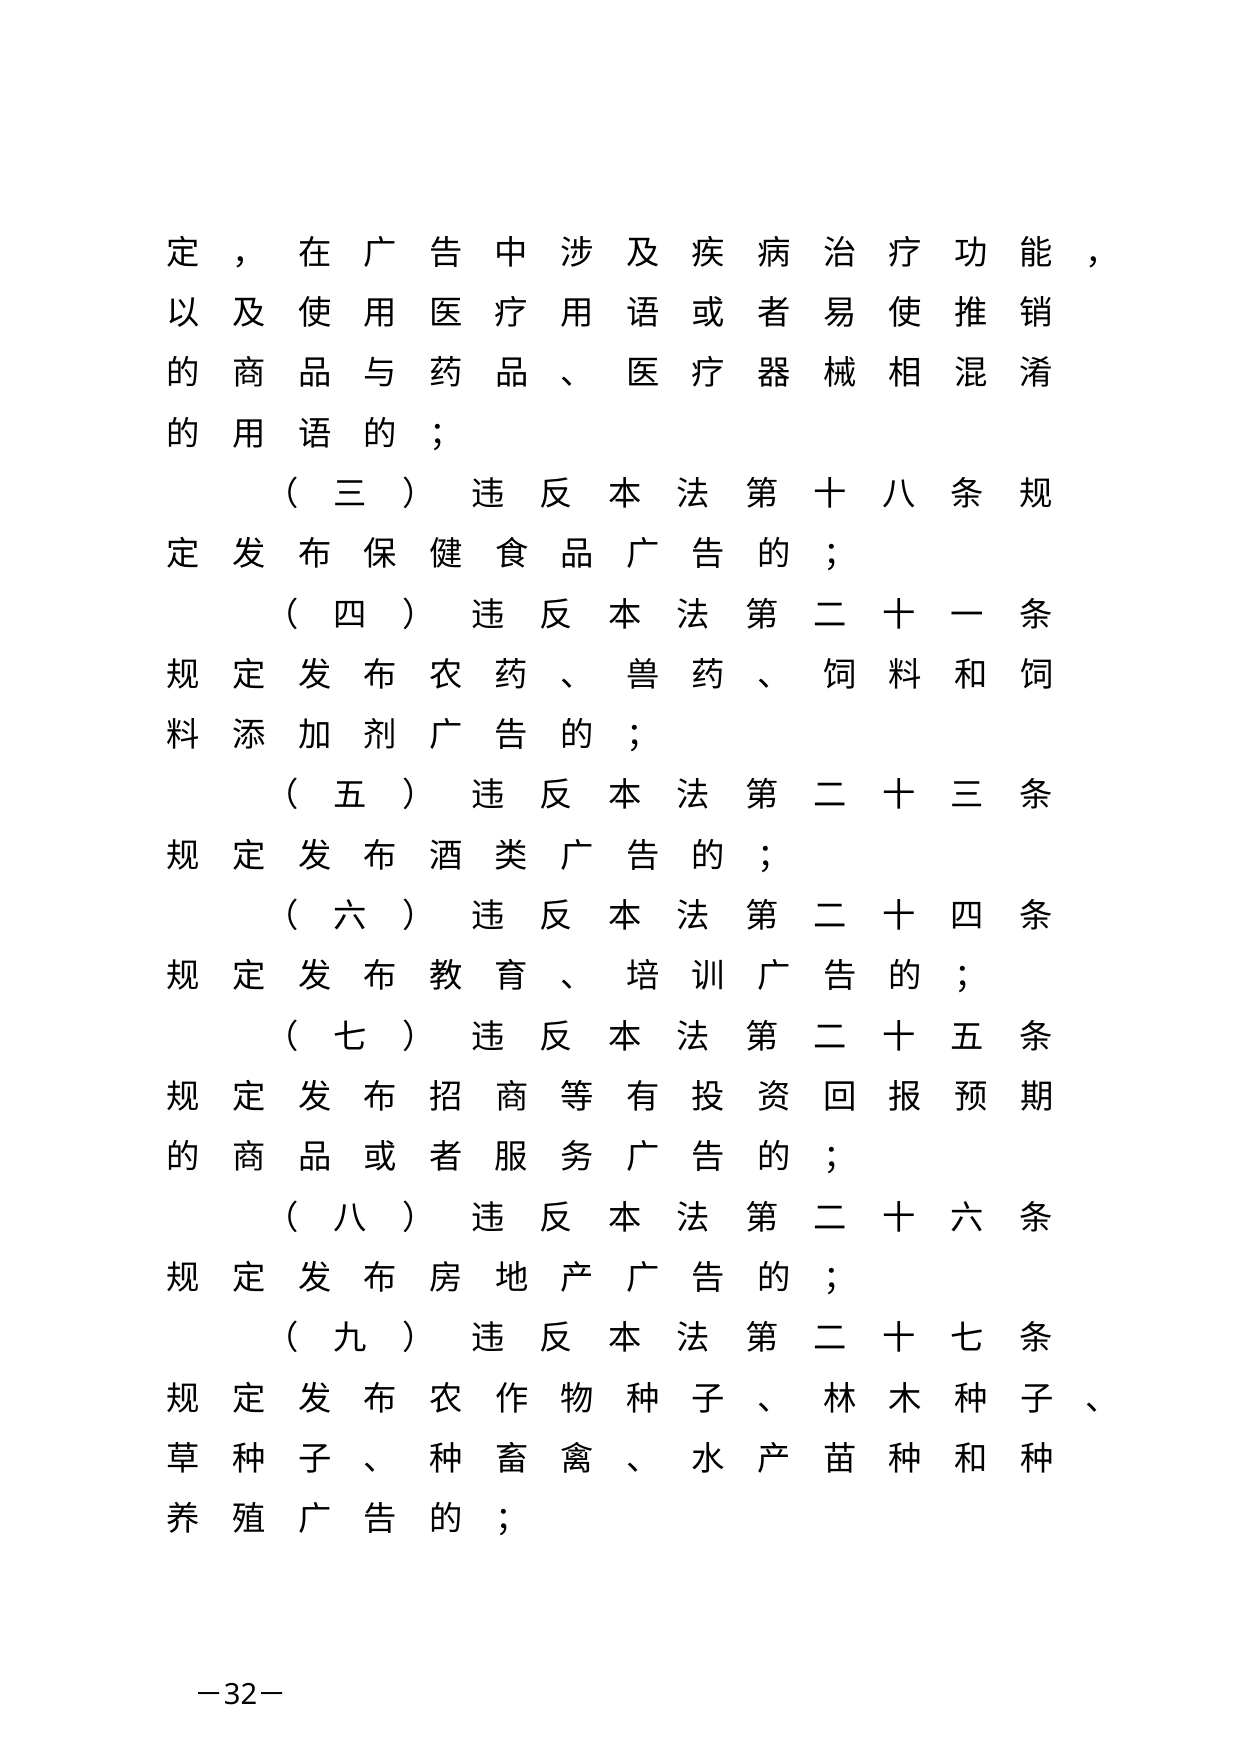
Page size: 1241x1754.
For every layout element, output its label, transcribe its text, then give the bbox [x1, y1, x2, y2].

text （五）违反本法第二十三条规定发布酒类广告的； [167, 762, 1085, 883]
text （六）违反本法第二十四条规定发布教育、培训广告的； [167, 883, 1085, 1003]
text （七）违反本法第二十五条规定发布招商等有投资回报预期的商品或者服务广告的； [167, 1003, 1085, 1184]
text （八）违反本法第二十六条规定发布房地产广告的； [167, 1184, 1085, 1305]
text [167, 219, 1085, 461]
text （三）违反本法第十八条规定发布保健食品广告的； [167, 461, 1085, 581]
text （九）违反本法第二十七条规定发布农作物种子、林木种子、草种子、种畜禽、水产苗种和种养殖广告的； [167, 1305, 1085, 1546]
text （四）违反本法第二十一条规定发布农药、兽药、饲料和饲料添加剂广告的； [167, 581, 1085, 762]
